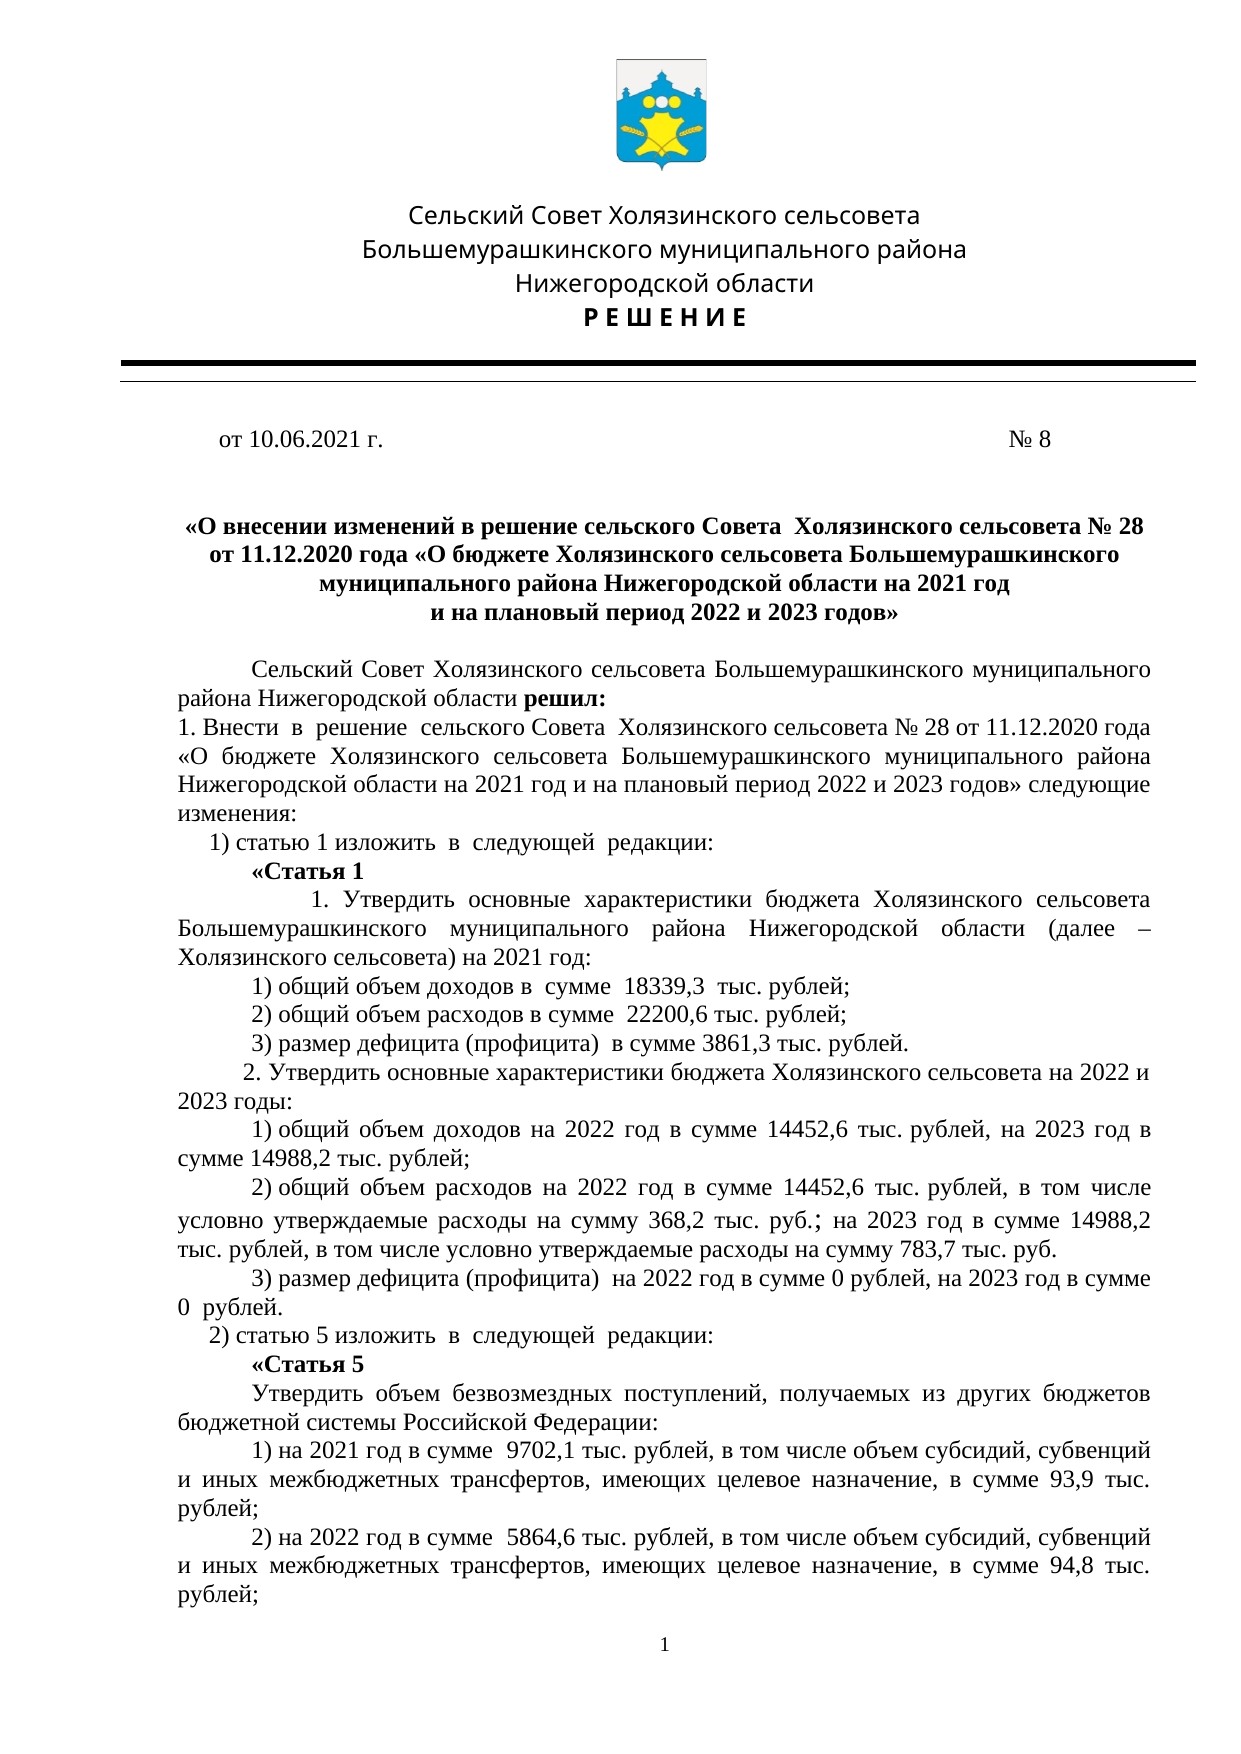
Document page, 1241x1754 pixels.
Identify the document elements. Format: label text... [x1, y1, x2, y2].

text 3) размер дефицита (профицита) на 2022 год в сумме 0 рублей, на 2023 год в сумме 0 рублей. [177, 1263, 1152, 1321]
text 2) статью 5 изложить в следующей редакции: [208, 1321, 1152, 1349]
text 2) на 2022 год в сумме 5864,6 тыс. рублей, в том числе объем субсидий, субвенций и иных межбюджетных трансфертов, имеющих целевое назначение, в сумме 94,8 тыс. рублей; [177, 1522, 1152, 1608]
picture [642, 95, 681, 109]
text Большемурашкинского муниципального района [177, 232, 1152, 266]
text «Статья 5 [177, 1349, 1152, 1378]
text Сельский Совет Холязинского сельсовета Большемурашкинского муниципального района Нижегородской области решил: [177, 654, 1152, 712]
subtitle Р Е Ш Е Н И Е [177, 300, 1152, 334]
title Сельский Совет Холязинского сельсовета [177, 197, 1152, 232]
text 1) общий объем доходов на 2022 год в сумме 14452,6 тыс. рублей, на 2023 год в сумме 14988,2 тыс. рублей; [177, 1114, 1152, 1172]
text Нижегородской области [177, 266, 1152, 300]
text 1. Утвердить основные характеристики бюджета Холязинского сельсовета Большемурашкинского муниципального района Нижегородской области (далее – Холязинского сельсовета) на 2021 год: [177, 884, 1152, 971]
text от 10.06.2021 г. № 8 [118, 424, 1152, 453]
text и на плановый период 2022 и 2023 годов» [177, 597, 1152, 626]
text 2) общий объем расходов на 2022 год в сумме 14452,6 тыс. рублей, в том числе условно утверждаемые расходы на сумму 368,2 тыс. руб.; на 2023 год в сумме 14988,2 тыс. рублей, в том числе условно утверждаемые расходы на сумму 783,7 тыс. руб. [177, 1172, 1152, 1263]
text Утвердить объем безвозмездных поступлений, получаемых из других бюджетов бюджетной системы Российской Федерации: [177, 1378, 1152, 1436]
text 1. Внести в решение сельского Совета Холязинского сельсовета № 28 от 11.12.2020 года «О бюджете Холязинского сельсовета Большемурашкинского муниципального района Нижегородской области на 2021 год и на плановый период 2022 и 2023 годов» следующие изменения: [177, 712, 1152, 827]
text «Статья 1 [177, 856, 1152, 884]
text 1) общий объем доходов в сумме 18339,3 тыс. рублей; [177, 971, 1152, 999]
text 1) статью 1 изложить в следующей редакции: [208, 827, 1152, 856]
picture [616, 59, 707, 171]
text «О внесении изменений в решение сельского Совета Холязинского сельсовета № 28 от 11.12.2020 года «О бюджете Холязинского сельсовета Большемурашкинского муниципального района Нижегородской области на 2021 год [177, 511, 1152, 597]
text 3) размер дефицита (профицита) в сумме 3861,3 тыс. рублей. [177, 1028, 1152, 1057]
text 1) на 2021 год в сумме 9702,1 тыс. рублей, в том числе объем субсидий, субвенций и иных межбюджетных трансфертов, имеющих целевое назначение, в сумме 93,9 тыс. рублей; [177, 1436, 1152, 1522]
text 2. Утвердить основные характеристики бюджета Холязинского сельсовета на 2022 и 2023 годы: [177, 1057, 1152, 1114]
text 2) общий объем расходов в сумме 22200,6 тыс. рублей; [177, 999, 1152, 1028]
